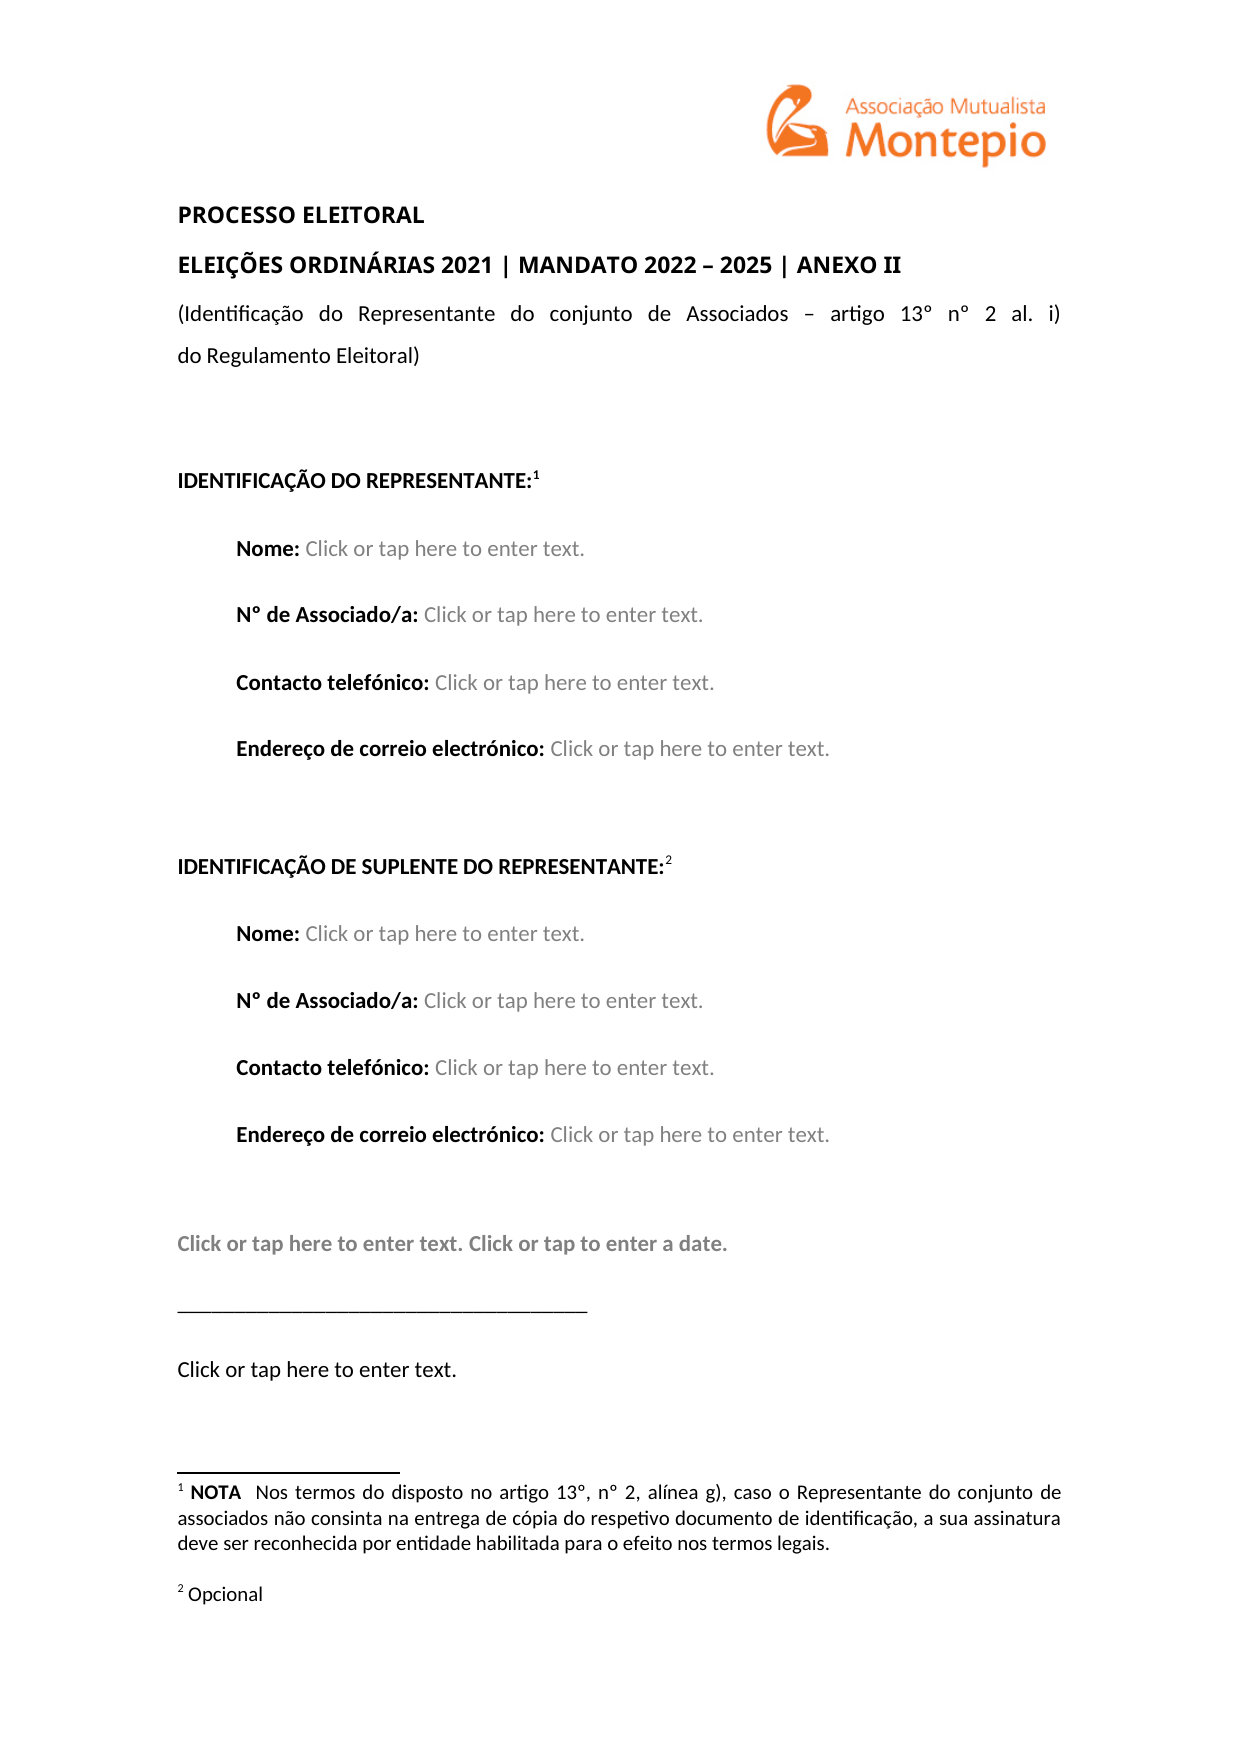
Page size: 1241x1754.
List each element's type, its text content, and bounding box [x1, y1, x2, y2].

text IDENTIFICAÇÃO DE SUPLENTE DO REPRESENTANTE: [177, 852, 1063, 880]
text IDENTIFICAÇÃO DO REPRESENTANTE: [177, 467, 1063, 495]
text Nº de Associado/a: [236, 601, 1063, 629]
text Endereço de correio electrónico: [236, 734, 1063, 763]
text ____________________________________ [177, 1288, 1063, 1316]
text Nome: [236, 919, 1063, 947]
text Nº de Associado/a: [236, 986, 1063, 1014]
text Contacto telefónico: [236, 1053, 1063, 1081]
text Contacto telefónico: [236, 668, 1063, 696]
picture [753, 73, 1064, 180]
text Endereço de correio electrónico: [236, 1120, 1063, 1148]
text Nome: [236, 534, 1063, 562]
